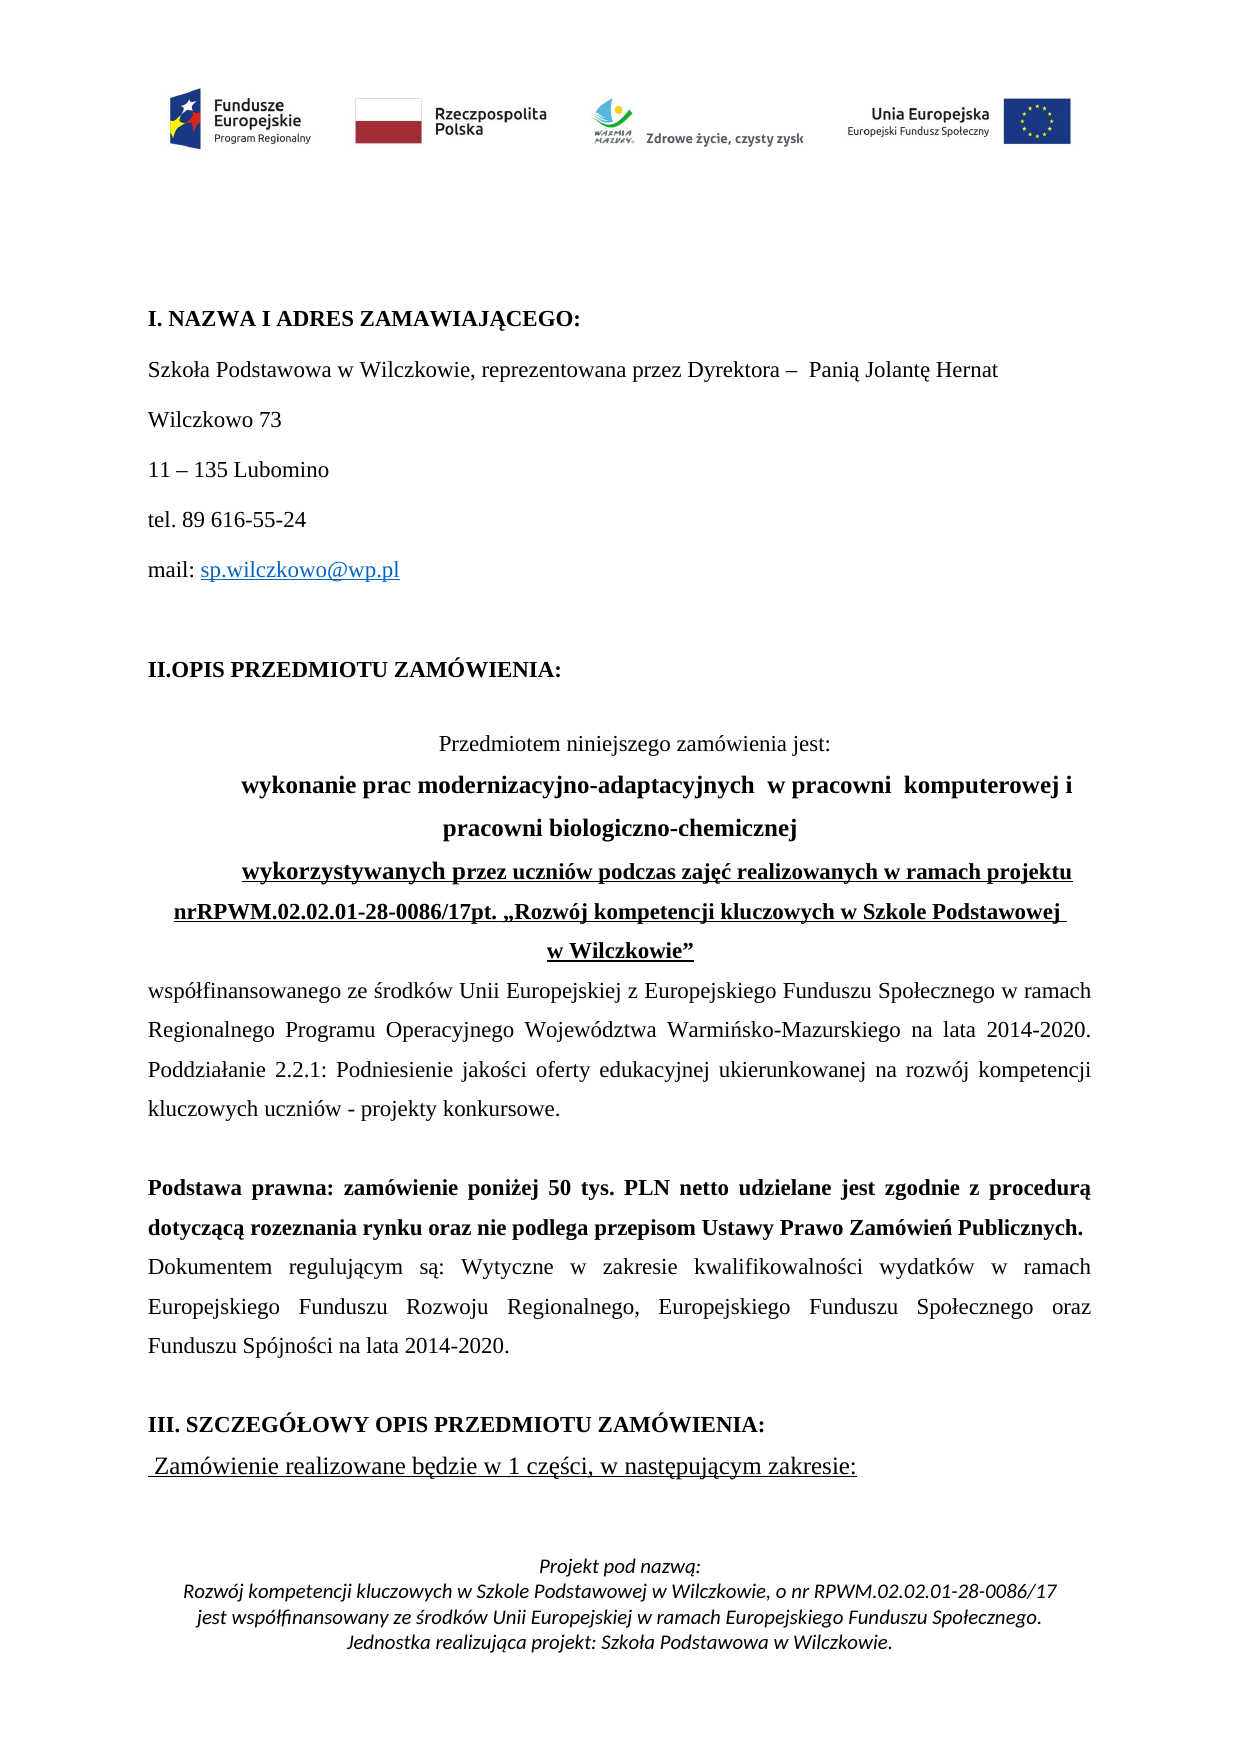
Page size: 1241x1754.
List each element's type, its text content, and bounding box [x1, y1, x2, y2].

text I. NAZWA I ADRES ZAMAWIAJĄCEGO: [148, 305, 1093, 332]
text III. SZCZEGÓŁOWY OPIS PRZEDMIOTU ZAMÓWIENIA: [148, 1411, 1093, 1438]
text współfinansowanego ze środków Unii Europejskiej z Europejskiego Funduszu Społecznego w ramach Regionalnego Programu Operacyjnego Województwa Warmińsko-Mazurskiego na lata 2014-2020. Poddziałanie 2.2.1: Podniesienie jakości oferty edukacyjnej ukierunkowanej na rozwój kompetencji kluczowych uczniów - projekty konkursowe. [148, 977, 1093, 1122]
text mail: sp.wilczkowo@wp.pl [148, 550, 1093, 584]
picture [147, 73, 1093, 165]
text Przedmiotem niniejszego zamówienia jest: [148, 731, 1093, 757]
text 11 – 135 Lubomino [148, 450, 1093, 484]
text Dokumentem regulującym są: Wytyczne w zakresie kwalifikowalności wydatków w ramach Europejskiego Funduszu Rozwoju Regionalnego, Europejskiego Funduszu Społecznego oraz Funduszu Spójności na lata 2014-2020. [148, 1253, 1093, 1359]
text wykonanie prac modernizacyjno-adaptacyjnych w pracowni komputerowej i pracowni biologiczno-chemicznej [148, 770, 1093, 842]
text wykorzystywanych przez uczniów podczas zajęć realizowanych w ramach projektu nrRPWM.02.02.01-28-0086/17pt. „Rozwój kompetencji kluczowych w Szkole Podstawowej w Wilczkowie” [148, 856, 1093, 964]
text Podstawa prawna: zamówienie poniżej 50 tys. PLN netto udzielane jest zgodnie z procedurą dotyczącą rozeznania rynku oraz nie podlega przepisom Ustawy Prawo Zamówień Publicznych. [148, 1174, 1093, 1240]
text tel. 89 616-55-24 [148, 500, 1093, 534]
text II.OPIS PRZEDMIOTU ZAMÓWIENIA: [148, 650, 1093, 684]
text Wilczkowo 73 [148, 400, 1093, 434]
text Szkoła Podstawowa w Wilczkowie, reprezentowana przez Dyrektora – Panią Jolantę Hernat [148, 350, 1093, 384]
text Zamówienie realizowane będzie w 1 części, w następującym zakresie: [148, 1451, 1087, 1479]
